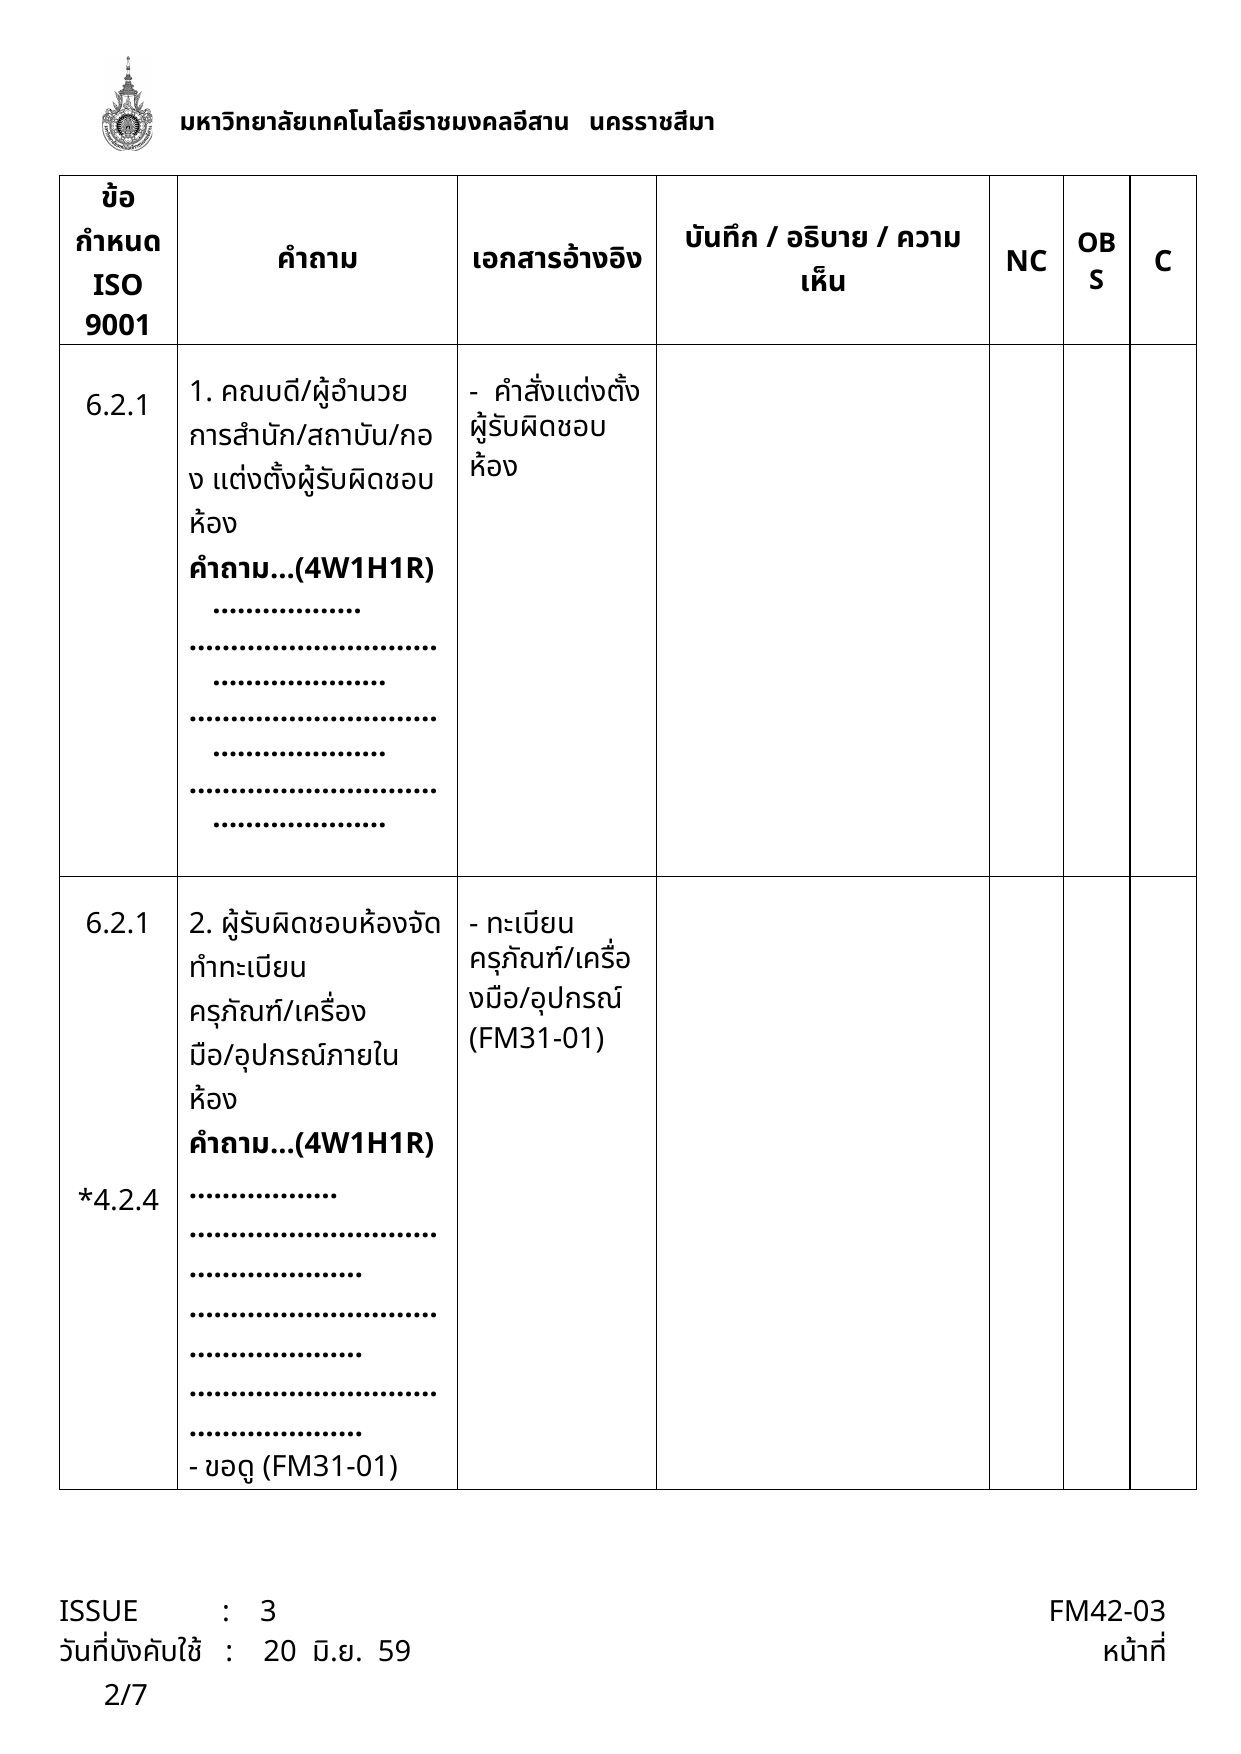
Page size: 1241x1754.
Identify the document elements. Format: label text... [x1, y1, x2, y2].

table_cell [990, 345, 1063, 876]
table_cell [1064, 877, 1129, 1489]
table_cell [990, 877, 1063, 1489]
picture [102, 56, 153, 151]
table_cell - ทะเบียนครุภัณฑ์/เครื่องมือ/อุปกรณ์ (FM31-01) [458, 877, 656, 1489]
table_cell [657, 877, 989, 1489]
table_header NC [990, 176, 1063, 344]
table_cell [657, 345, 989, 876]
table_header เอกสารอ้างอิง [458, 176, 656, 344]
table_cell [1131, 345, 1196, 876]
table_cell 6.2.1 *4.2.4 [60, 877, 177, 1489]
table_header ข้อกำหนด ISO 9001 [60, 176, 177, 344]
table_cell [1131, 877, 1196, 1489]
table_cell 6.2.1 [60, 345, 177, 876]
table_cell - คำสั่งแต่งตั้งผู้รับผิดชอบห้อง [458, 345, 656, 876]
table_header บันทึก / อธิบาย / ความเห็น [657, 176, 989, 344]
table_cell 2. ผู้รับผิดชอบห้องจัดทำทะเบียน ครุภัณฑ์/เครื่องมือ/อุปกรณ์ภายในห้อง คำถาม...(4W1H1R)……………… …………………………………………… …………………………………………… …………………………………………… ขอดู (FM31-01) [178, 877, 457, 1489]
table_header C [1131, 176, 1196, 344]
table_cell [1064, 345, 1129, 876]
table_cell 1. คณบดี/ผู้อำนวยการสำนัก/สถาบัน/กอง แต่งตั้งผู้รับผิดชอบห้อง คำถาม...(4W1H1R)……………… …………………………………………… …………………………………………… …………………………………………… [178, 345, 457, 876]
table_header OBS [1064, 176, 1129, 344]
table_header คำถาม [178, 176, 457, 344]
